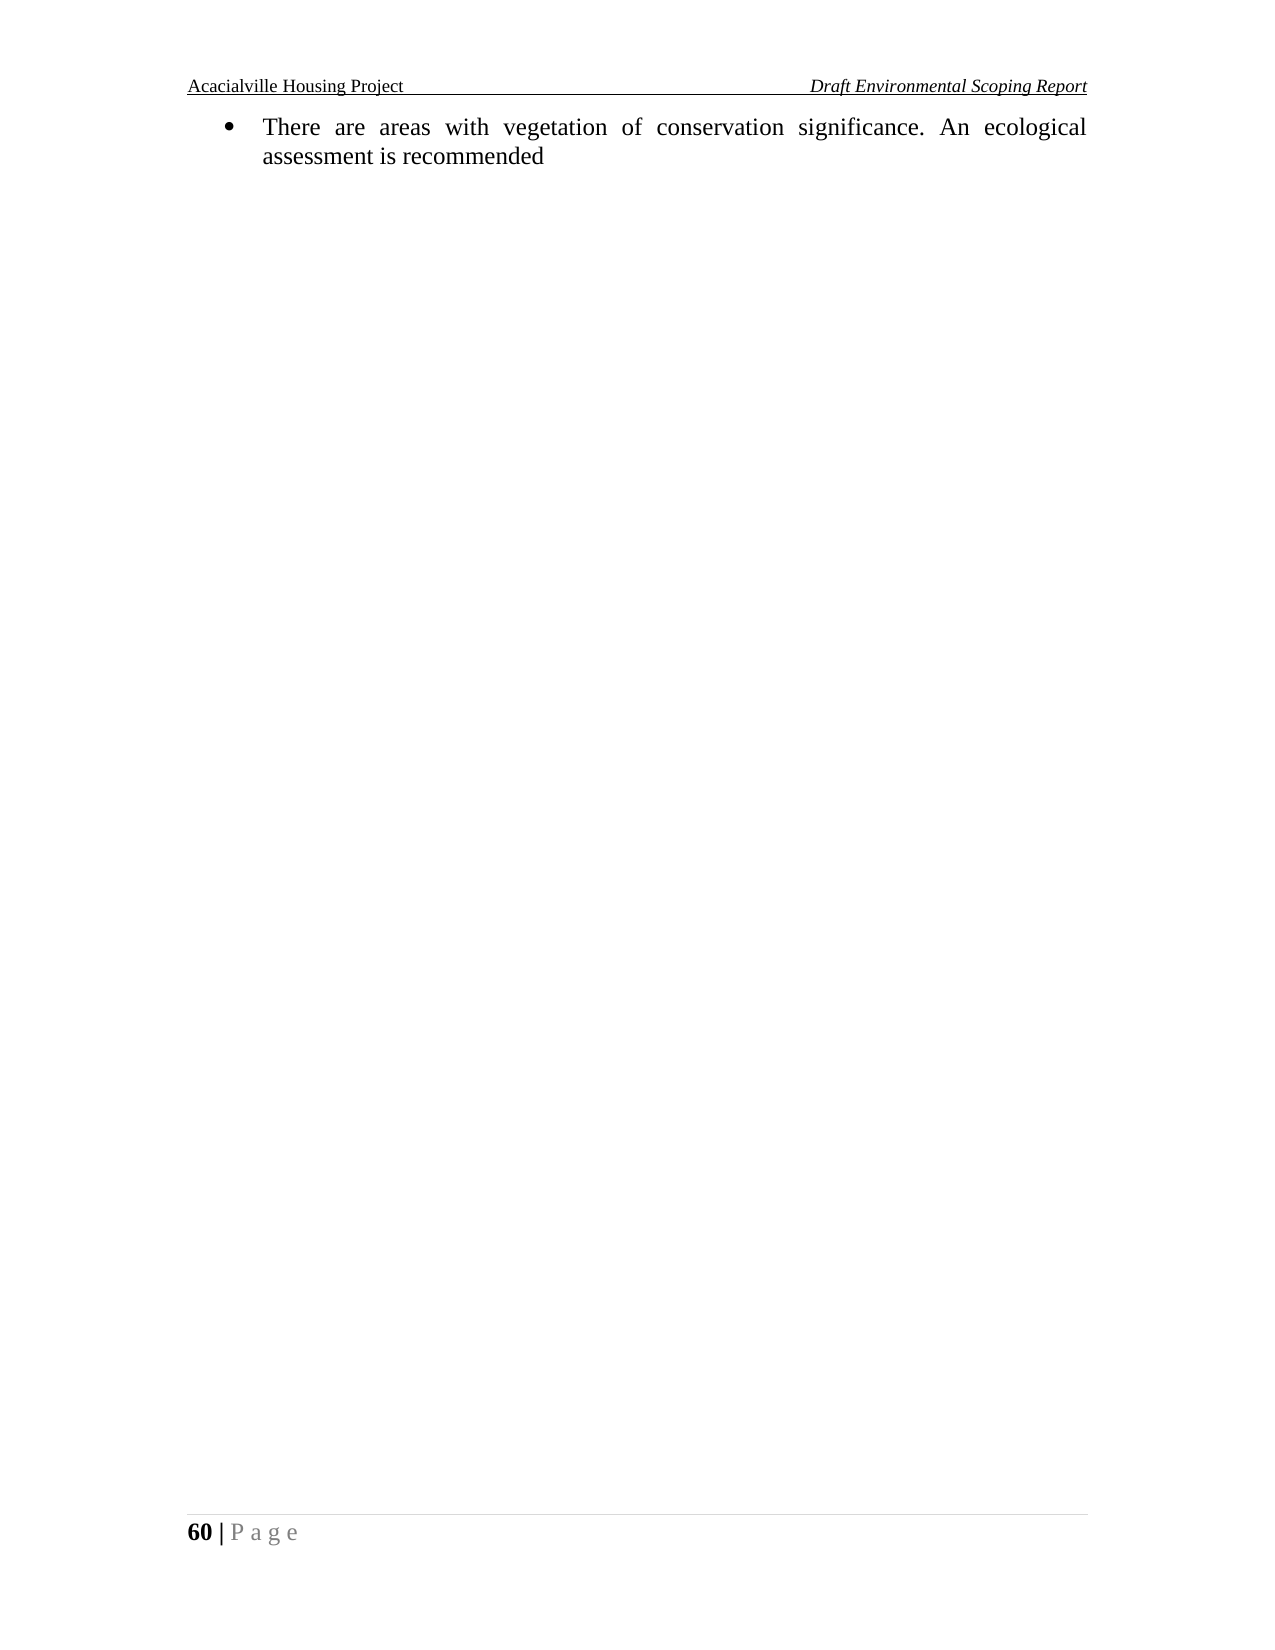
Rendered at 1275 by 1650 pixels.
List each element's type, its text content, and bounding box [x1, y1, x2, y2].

list There are areas with vegetation of conservation significance. An ecological assessment is recommended [225, 112, 1088, 170]
